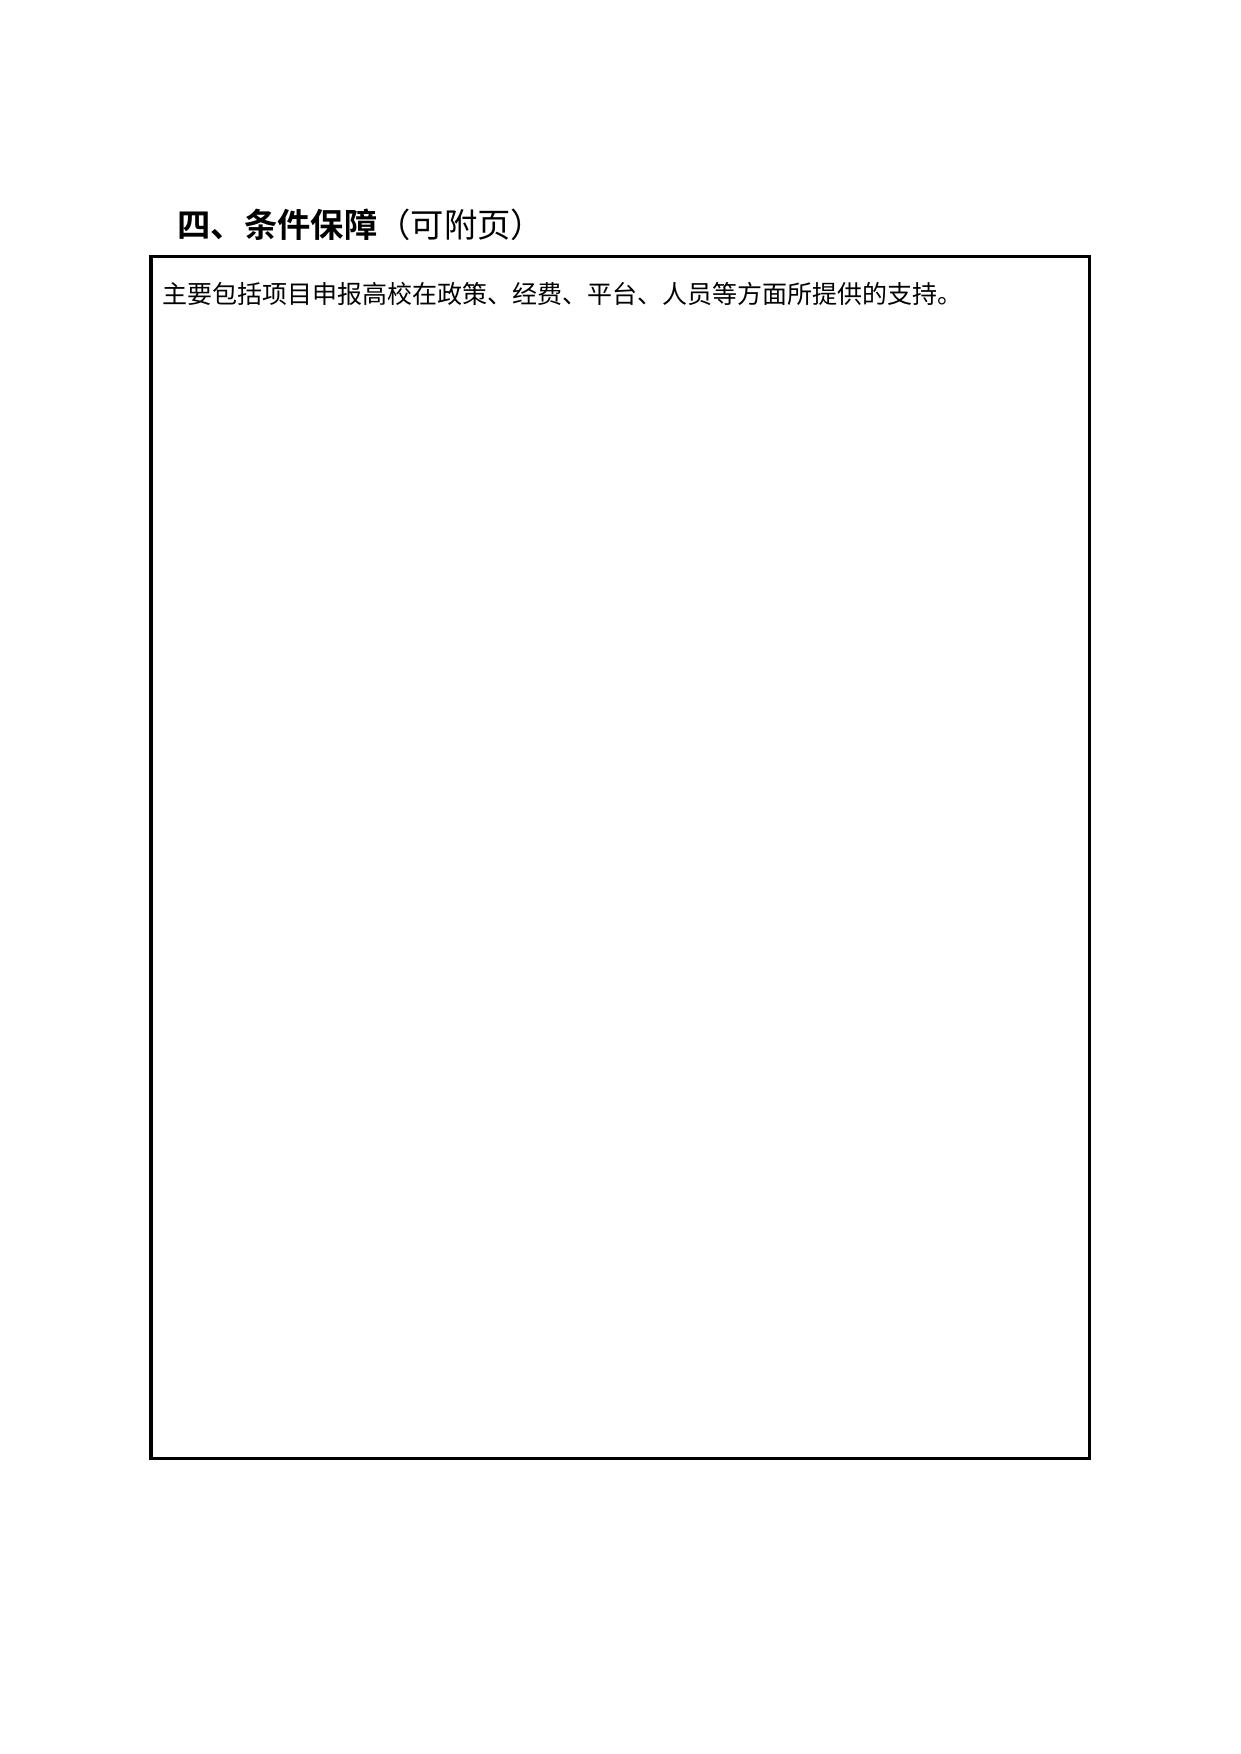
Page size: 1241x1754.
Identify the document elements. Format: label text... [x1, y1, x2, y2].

table_header 主要包括项目申报高校在政策、经费、平台、人员等方面所提供的支持。 [153, 258, 1088, 1457]
text 四、条件保障（可附页） [177, 190, 1063, 255]
